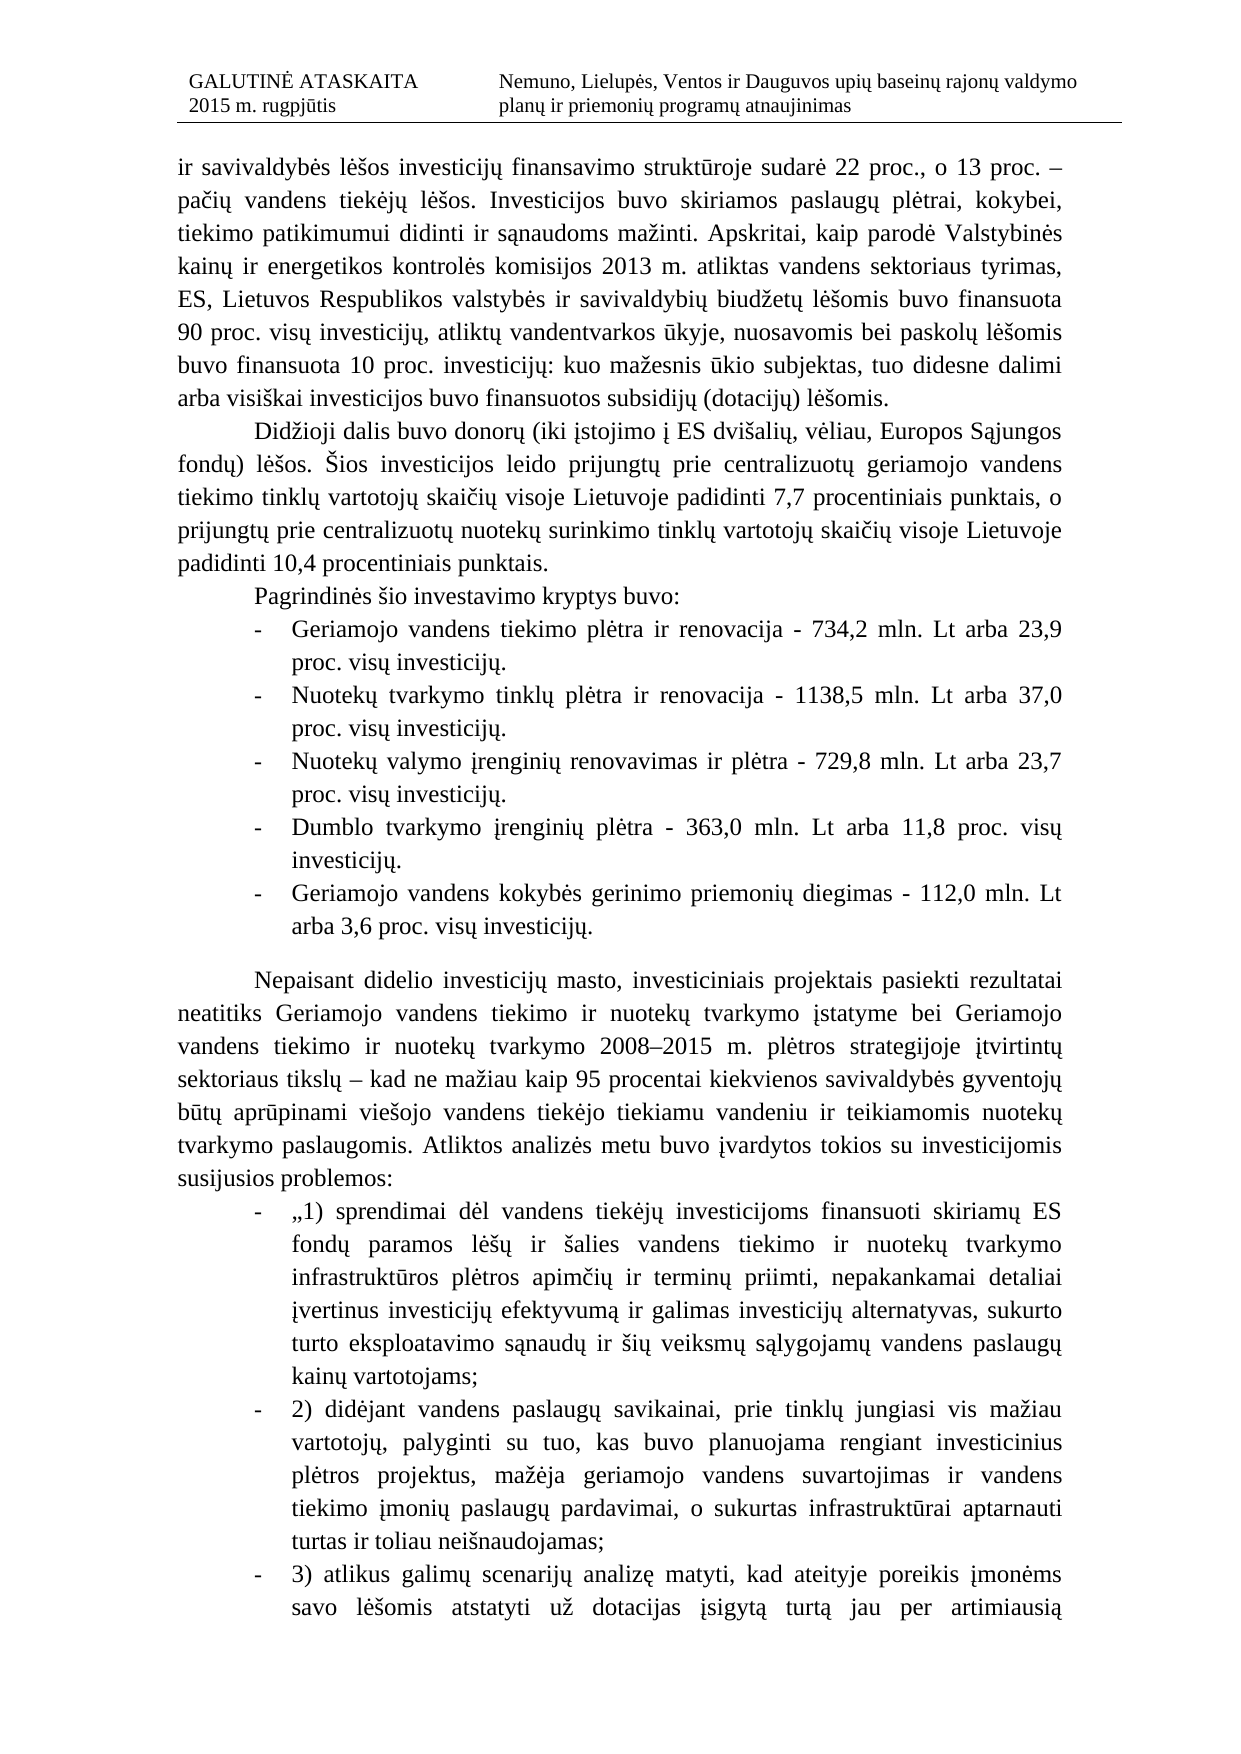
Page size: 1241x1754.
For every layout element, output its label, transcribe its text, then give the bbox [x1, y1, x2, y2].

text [177, 152, 1063, 412]
text Didžioji dalis buvo donorų (iki įstojimo į ES dvišalių, vėliau, Europos Sąjungos fondų) lėšos. Šios investicijos leido prijungtų prie centralizuotų geriamojo vandens tiekimo tinklų vartotojų skaičių visoje Lietuvoje padidinti 7,7 procentiniais punktais, o prijungtų prie centralizuotų nuotekų surinkimo tinklų vartotojų skaičių visoje Lietuvoje padidinti 10,4 procentiniais punktais. [177, 416, 1063, 577]
list Geriamojo vandens kokybės gerinimo priemonių diegimas - 112,0 mln. Lt arba 3,6 proc. visų investicijų. [254, 878, 1063, 940]
text Nepaisant didelio investicijų masto, investiciniais projektais pasiekti rezultatai neatitiks Geriamojo vandens tiekimo ir nuotekų tvarkymo įstatyme bei Geriamojo vandens tiekimo ir nuotekų tvarkymo 2008–2015 m. plėtros strategijoje įtvirtintų sektoriaus tikslų – kad ne mažiau kaip 95 procentai kiekvienos savivaldybės gyventojų būtų aprūpinami viešojo vandens tiekėjo tiekiamu vandeniu ir teikiamomis nuotekų tvarkymo paslaugomis. Atliktos analizės metu buvo įvardytos tokios su investicijomis susijusios problemos: [177, 965, 1063, 1192]
list Geriamojo vandens tiekimo plėtra ir renovacija - 734,2 mln. Lt arba 23,9 proc. visų investicijų. [254, 614, 1063, 676]
text Pagrindinės šio investavimo kryptys buvo: [177, 581, 1063, 610]
list Nuotekų valymo įrenginių renovavimas ir plėtra - 729,8 mln. Lt arba 23,7 proc. visų investicijų. [254, 746, 1063, 808]
list 2) didėjant vandens paslaugų savikainai, prie tinklų jungiasi vis mažiau vartotojų, palyginti su tuo, kas buvo planuojama rengiant investicinius plėtros projektus, mažėja geriamojo vandens suvartojimas ir vandens tiekimo įmonių paslaugų pardavimai, o sukurtas infrastruktūrai aptarnauti turtas ir toliau neišnaudojamas; [254, 1394, 1063, 1555]
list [254, 1559, 1063, 1621]
list Dumblo tvarkymo įrenginių plėtra - 363,0 mln. Lt arba 11,8 proc. visų investicijų. [254, 812, 1063, 874]
list Nuotekų tvarkymo tinklų plėtra ir renovacija - 1138,5 mln. Lt arba 37,0 proc. visų investicijų. [254, 680, 1063, 742]
list „1) sprendimai dėl vandens tiekėjų investicijoms finansuoti skiriamų ES fondų paramos lėšų ir šalies vandens tiekimo ir nuotekų tvarkymo infrastruktūros plėtros apimčių ir terminų priimti, nepakankamai detaliai įvertinus investicijų efektyvumą ir galimas investicijų alternatyvas, sukurto turto eksploatavimo sąnaudų ir šių veiksmų sąlygojamų vandens paslaugų kainų vartotojams; [254, 1196, 1063, 1390]
